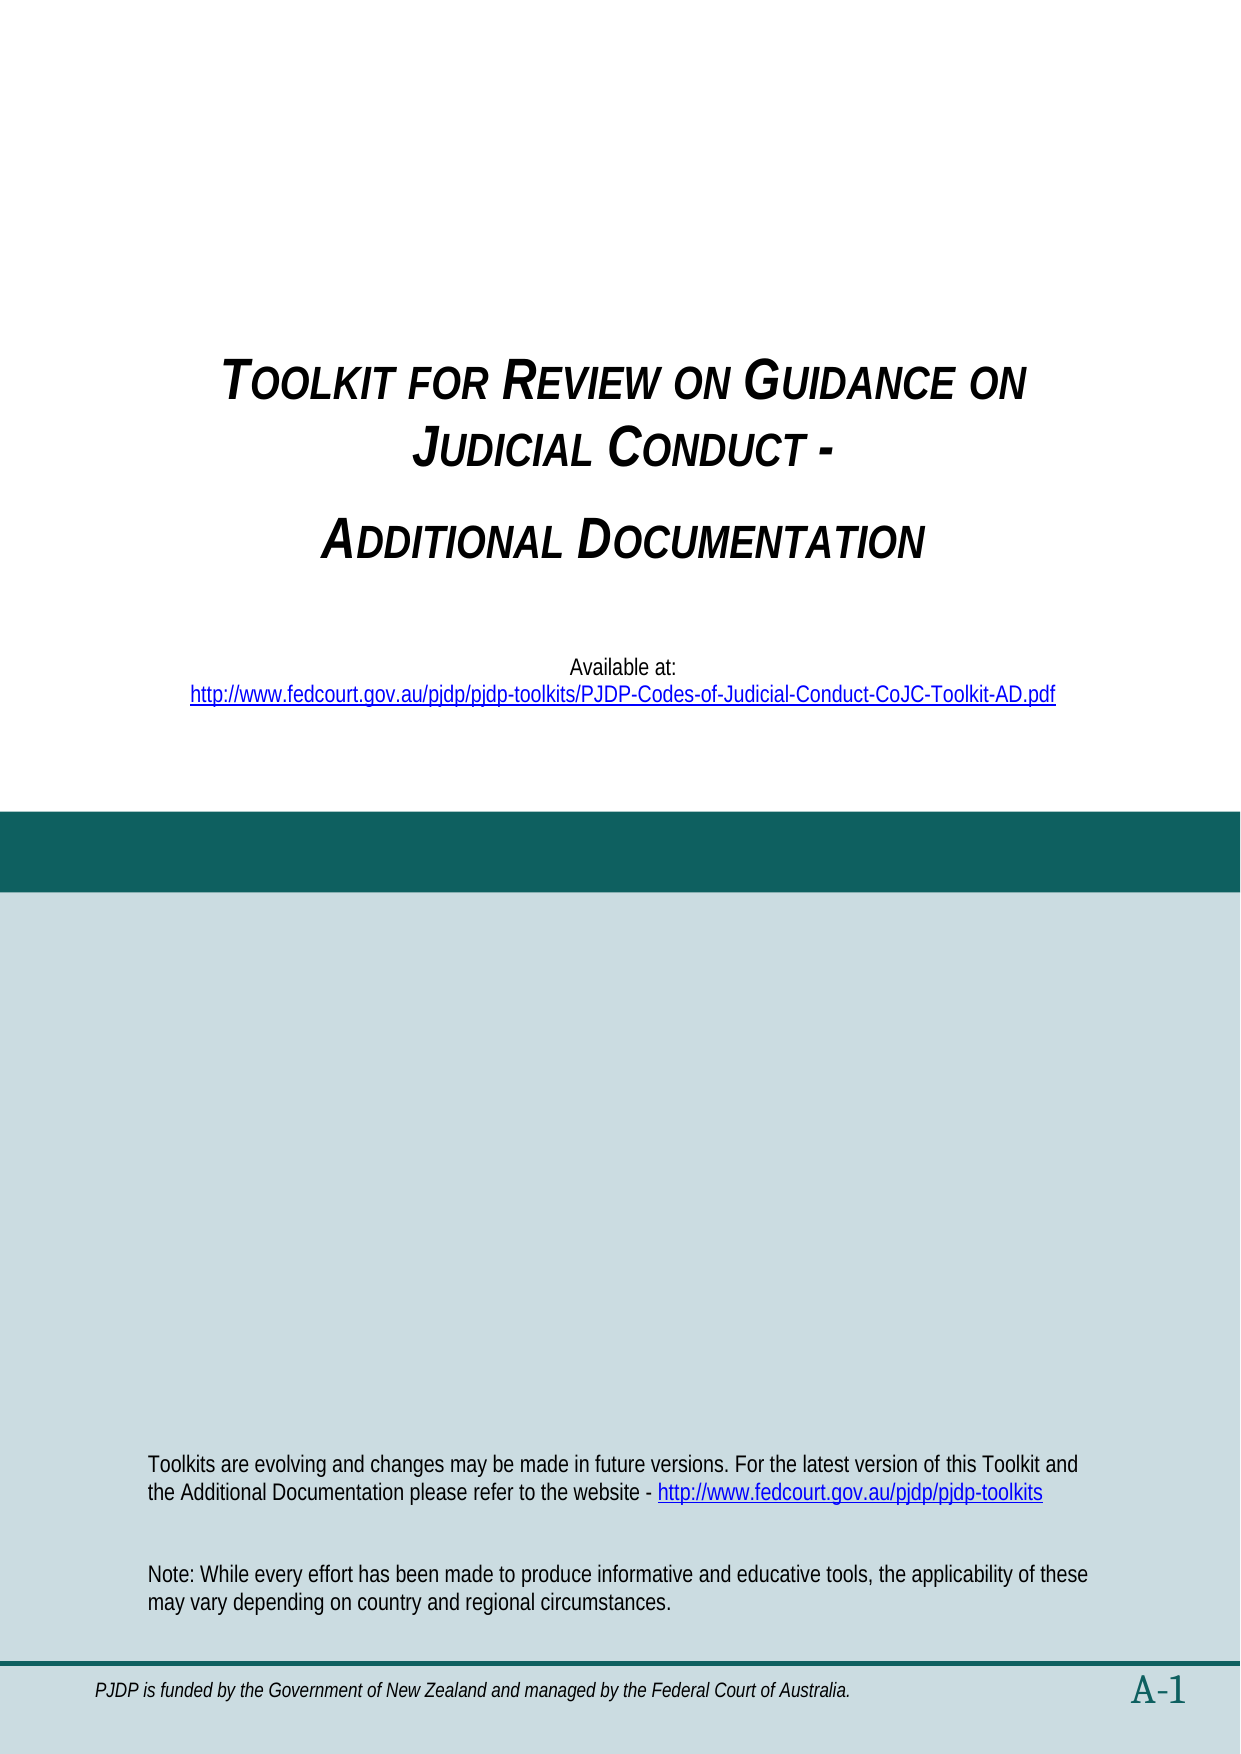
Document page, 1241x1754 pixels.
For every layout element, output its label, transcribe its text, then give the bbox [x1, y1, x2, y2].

text Available at: [148, 653, 1098, 681]
text Toolkit for Review on Guidance on Judicial Conduct - [148, 344, 1098, 478]
text Additional Documentation [148, 503, 1098, 571]
text Toolkits are evolving and changes may be made in future versions. For the latest version of this Toolkit and the Additional Documentation please refer to the website - http://www.fedcourt.gov.au/pjdp/pjdp-toolkits [148, 1451, 1098, 1506]
text http://www.fedcourt.gov.au/pjdp/pjdp-toolkits/PJDP-Codes-of-Judicial-Conduct-CoJC-Toolkit-AD.pdf [148, 681, 1098, 708]
text Note: While every effort has been made to produce informative and educative tools, the applicability of these may vary depending on country and regional circumstances. [148, 1561, 1098, 1616]
